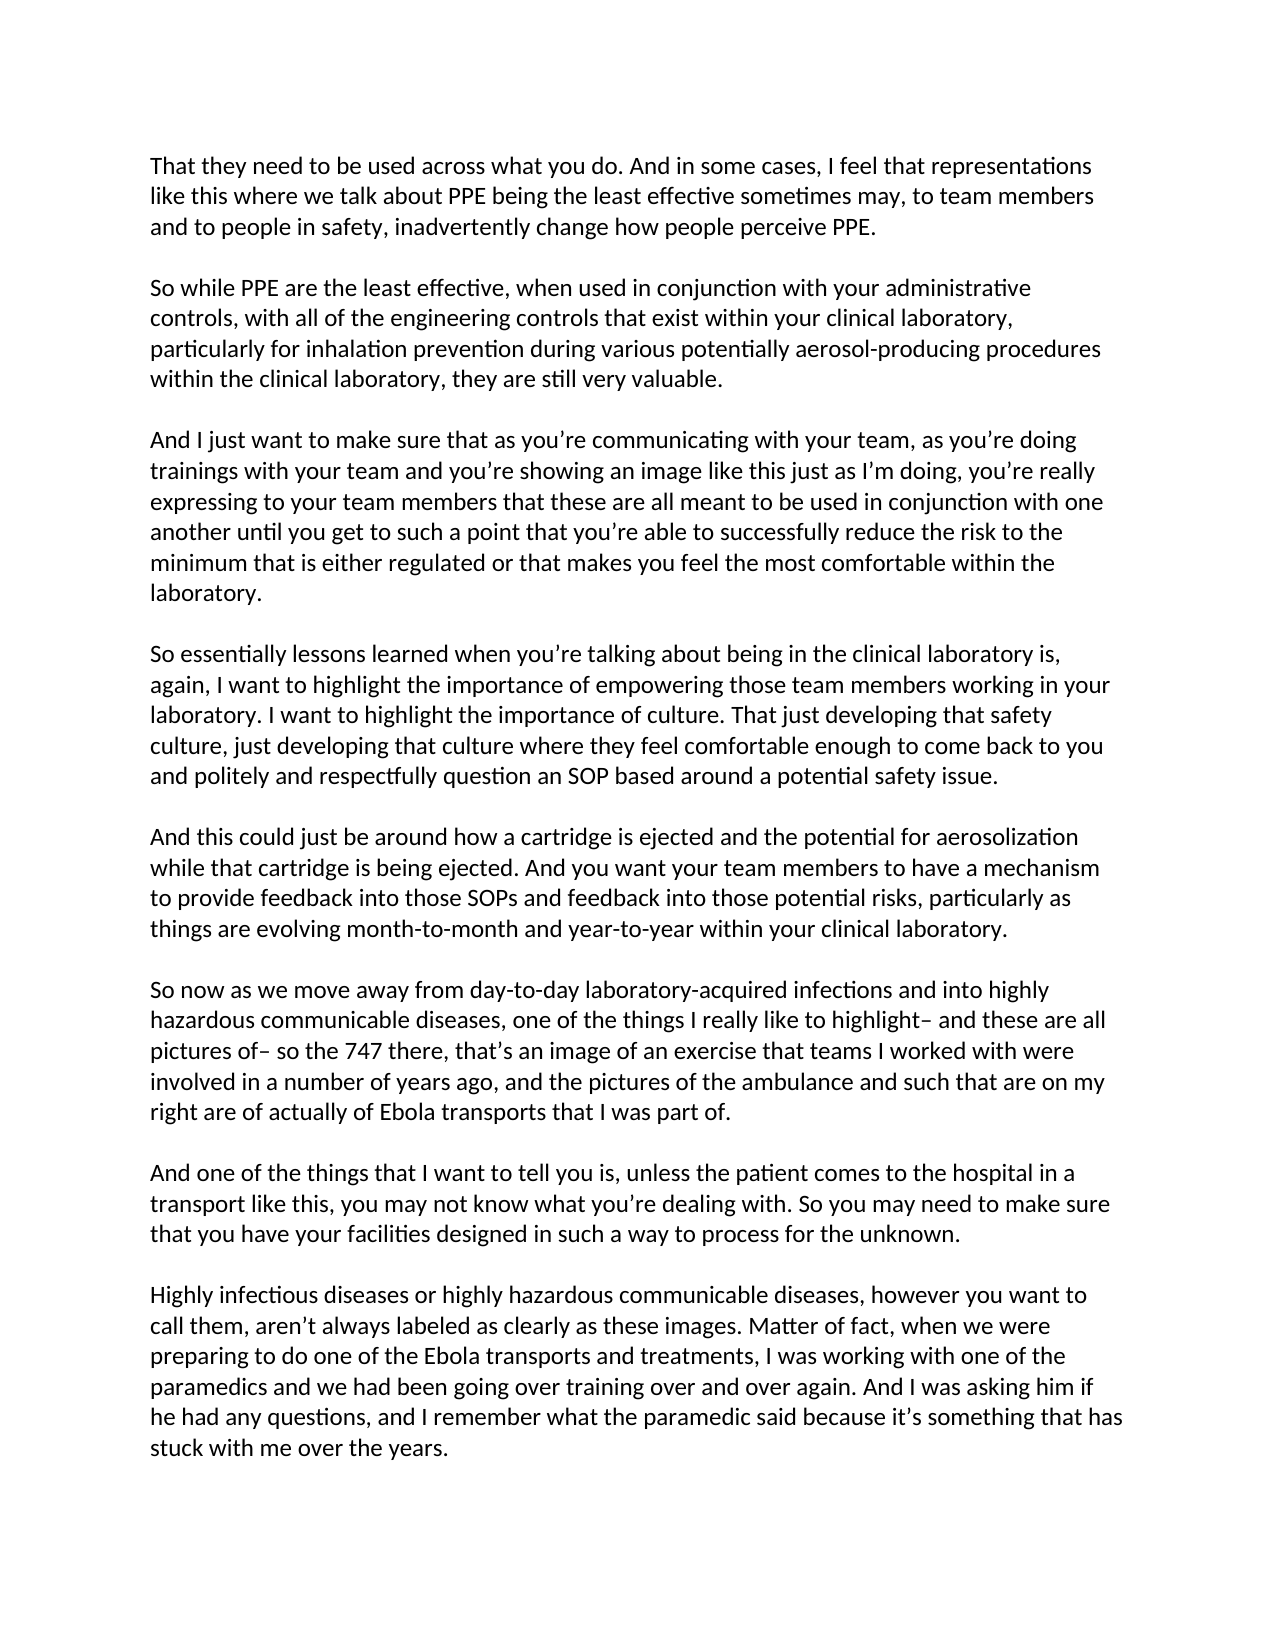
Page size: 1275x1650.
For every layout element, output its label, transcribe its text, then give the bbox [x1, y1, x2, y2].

text And one of the things that I want to tell you is, unless the patient comes to the hospital in a transport like this, you may not know what you’re dealing with. So you may need to make sure that you have your facilities designed in such a way to process for the unknown. [150, 1157, 1125, 1249]
text And I just want to make sure that as you’re communicating with your team, as you’re doing trainings with your team and you’re showing an image like this just as I’m doing, you’re really expressing to your team members that these are all meant to be used in conjunction with one another until you get to such a point that you’re able to successfully reduce the risk to the minimum that is either regulated or that makes you feel the most comfortable within the laboratory. [150, 425, 1125, 608]
text That they need to be used across what you do. And in some cases, I feel that representations like this where we talk about PPE being the least effective sometimes may, to team members and to people in safety, inadvertently change how people perceive PPE. [150, 150, 1125, 242]
text So essentially lessons learned when you’re talking about being in the clinical laboratory is, again, I want to highlight the importance of empowering those team members working in your laboratory. I want to highlight the importance of culture. That just developing that safety culture, just developing that culture where they feel comfortable enough to come back to you and politely and respectfully question an SOP based around a potential safety issue. [150, 638, 1125, 791]
text So while PPE are the least effective, when used in conjunction with your administrative controls, with all of the engineering controls that exist within your clinical laboratory, particularly for inhalation prevention during various potentially aerosol-producing procedures within the clinical laboratory, they are still very valuable. [150, 272, 1125, 394]
text And this could just be around how a cartridge is ejected and the potential for aerosolization while that cartridge is being ejected. And you want your team members to have a mechanism to provide feedback into those SOPs and feedback into those potential risks, particularly as things are evolving month-to-month and year-to-year within your clinical laboratory. [150, 821, 1125, 943]
text So now as we move away from day-to-day laboratory-acquired infections and into highly hazardous communicable diseases, one of the things I really like to highlight– and these are all pictures of– so the 747 there, that’s an image of an exercise that teams I worked with were involved in a number of years ago, and the pictures of the ambulance and such that are on my right are of actually of Ebola transports that I was part of. [150, 974, 1125, 1127]
text Highly infectious diseases or highly hazardous communicable diseases, however you want to call them, aren’t always labeled as clearly as these images. Matter of fact, when we were preparing to do one of the Ebola transports and treatments, I was working with one of the paramedics and we had been going over training over and over again. And I was asking him if he had any questions, and I remember what the paramedic said because it’s something that has stuck with me over the years. [150, 1279, 1125, 1462]
